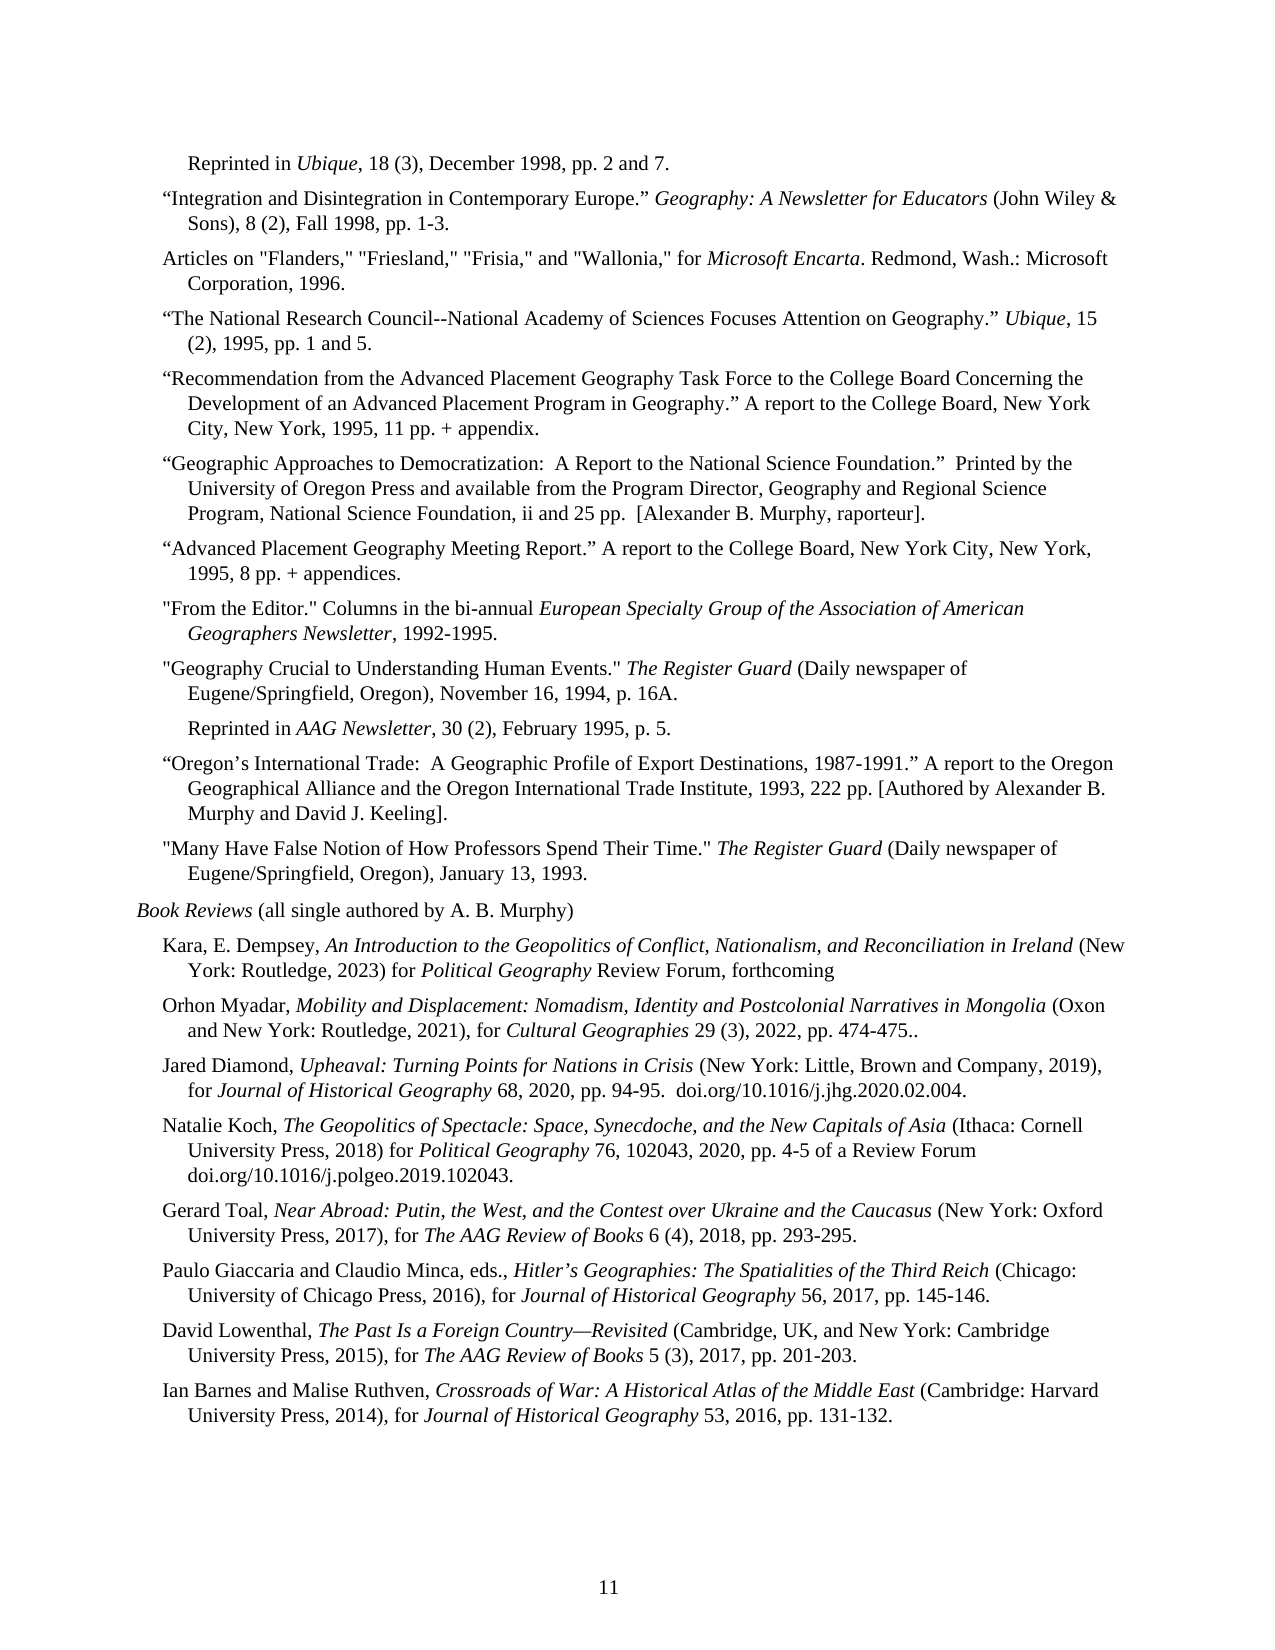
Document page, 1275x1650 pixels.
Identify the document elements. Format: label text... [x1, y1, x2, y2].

text Orhon Myadar, Mobility and Displacement: Nomadism, Identity and Postcolonial Narratives in Mongolia (Oxon and New York: Routledge, 2021), for Cultural Geographies 29 (3), 2022, pp. 474-475.. [162, 992, 1125, 1042]
text “Recommendation from the Advanced Placement Geography Task Force to the College Board Concerning the Development of an Advanced Placement Program in Geography.” A report to the College Board, New York City, New York, 1995, 11 pp. + appendix. [162, 365, 1125, 440]
text “Geographic Approaches to Democratization: A Report to the National Science Foundation.” Printed by the University of Oregon Press and available from the Program Director, Geography and Regional Science Program, National Science Foundation, ii and 25 pp. [Alexander B. Murphy, raporteur]. [162, 450, 1125, 525]
text Gerard Toal, Near Abroad: Putin, the West, and the Contest over Ukraine and the Caucasus (New York: Oxford University Press, 2017), for The AAG Review of Books 6 (4), 2018, pp. 293-295. [162, 1197, 1125, 1247]
text "Geography Crucial to Understanding Human Events." The Register Guard (Daily newspaper of Eugene/Springfield, Oregon), November 16, 1994, p. 16A. [162, 655, 1125, 705]
text Ian Barnes and Malise Ruthven, Crossroads of War: A Historical Atlas of the Middle East (Cambridge: Harvard University Press, 2014), for Journal of Historical Geography 53, 2016, pp. 131-132. [162, 1377, 1125, 1427]
text Paulo Giaccaria and Claudio Minca, eds., Hitler’s Geographies: The Spatialities of the Third Reich (Chicago: University of Chicago Press, 2016), for Journal of Historical Geography 56, 2017, pp. 145-146. [162, 1257, 1125, 1307]
text Jared Diamond, Upheaval: Turning Points for Nations in Crisis (New York: Little, Brown and Company, 2019), for Journal of Historical Geography 68, 2020, pp. 94-95. doi.org/10.1016/j.jhg.2020.02.004. [162, 1052, 1125, 1102]
text "From the Editor." Columns in the bi-annual European Specialty Group of the Association of American Geographers Newsletter, 1992-1995. [162, 595, 1125, 645]
text “Advanced Placement Geography Meeting Report.” A report to the College Board, New York City, New York, 1995, 8 pp. + appendices. [162, 535, 1125, 585]
text Natalie Koch, The Geopolitics of Spectacle: Space, Synecdoche, and the New Capitals of Asia (Ithaca: Cornell University Press, 2018) for Political Geography 76, 102043, 2020, pp. 4-5 of a Review Forum doi.org/10.1016/j.polgeo.2019.102043. [162, 1112, 1125, 1187]
text Kara, E. Dempsey, An Introduction to the Geopolitics of Conflict, Nationalism, and Reconciliation in Ireland (New York: Routledge, 2023) for Political Geography Review Forum, forthcoming [162, 932, 1125, 982]
text “Oregon’s International Trade: A Geographic Profile of Export Destinations, 1987-1991.” A report to the Oregon Geographical Alliance and the Oregon International Trade Institute, 1993, 222 pp. [Authored by Alexander B. Murphy and David J. Keeling]. [162, 750, 1125, 825]
text "Many Have False Notion of How Professors Spend Their Time." The Register Guard (Daily newspaper of Eugene/Springfield, Oregon), January 13, 1993. [162, 835, 1125, 885]
text Articles on "Flanders," "Friesland," "Frisia," and "Wallonia," for Microsoft Encarta. Redmond, Wash.: Microsoft Corporation, 1996. [162, 245, 1125, 295]
text Book Reviews (all single authored by A. B. Murphy) [136, 897, 1125, 922]
text David Lowenthal, The Past Is a Foreign Country—Revisited (Cambridge, UK, and New York: Cambridge University Press, 2015), for The AAG Review of Books 5 (3), 2017, pp. 201-203. [162, 1317, 1125, 1367]
text “Integration and Disintegration in Contemporary Europe.” Geography: A Newsletter for Educators (John Wiley & Sons), 8 (2), Fall 1998, pp. 1-3. [162, 185, 1125, 235]
text Reprinted in AAG Newsletter, 30 (2), February 1995, p. 5. [162, 715, 1125, 740]
text Reprinted in Ubique, 18 (3), December 1998, pp. 2 and 7. [162, 150, 1125, 175]
text “The National Research Council--National Academy of Sciences Focuses Attention on Geography.” Ubique, 15 (2), 1995, pp. 1 and 5. [162, 305, 1125, 355]
